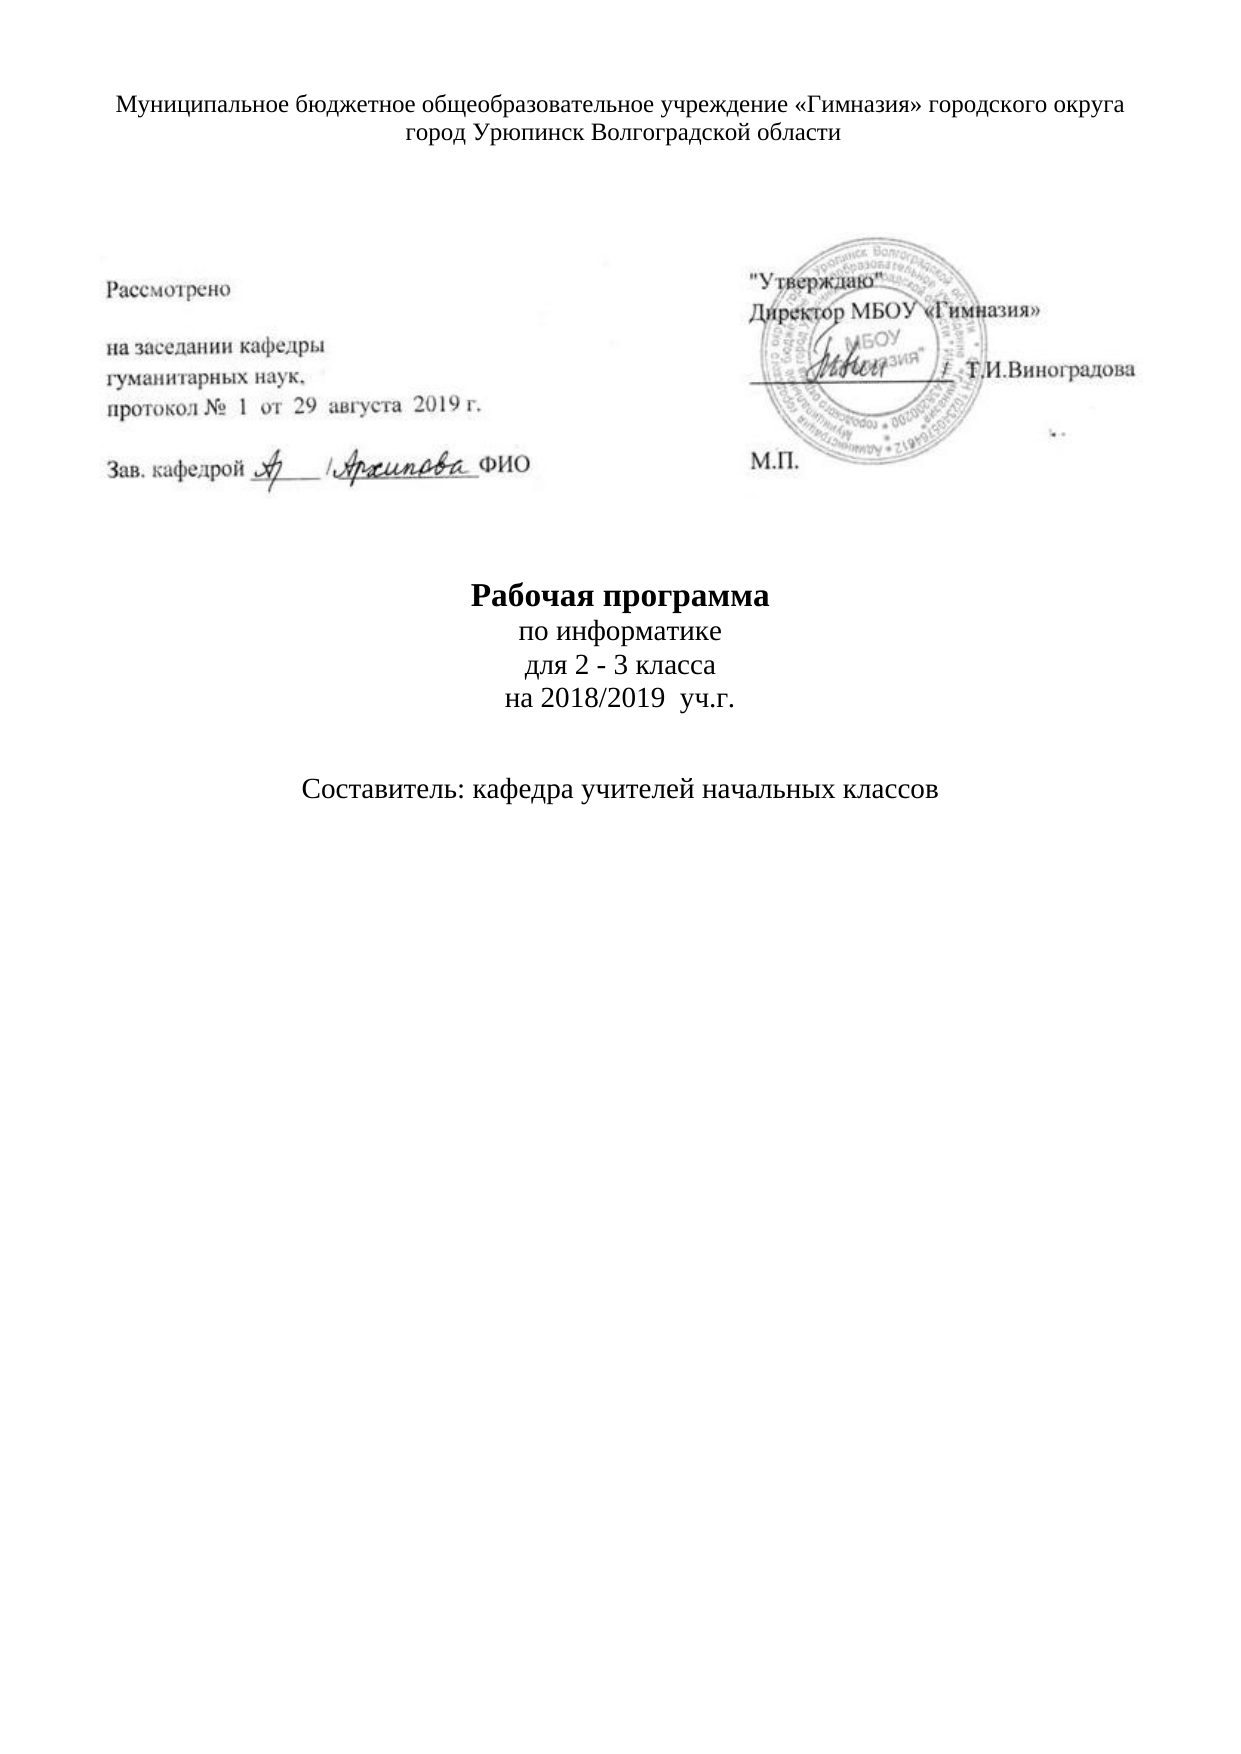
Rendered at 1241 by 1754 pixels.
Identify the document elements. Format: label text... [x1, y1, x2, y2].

text Составитель: кафедра учителей начальных классов [89, 771, 1152, 805]
text Муниципальное бюджетное общеобразовательное учреждение «Гимназия» городского округа [89, 89, 1152, 117]
picture [88, 232, 1146, 499]
text Рабочая программа [89, 575, 1152, 613]
text на 2018/2019 уч.г. [89, 680, 1152, 714]
text для 2 - 3 класса [89, 647, 1152, 680]
text по информатике [89, 613, 1152, 647]
text город Урюпинск Волгоградской области [89, 117, 1152, 146]
